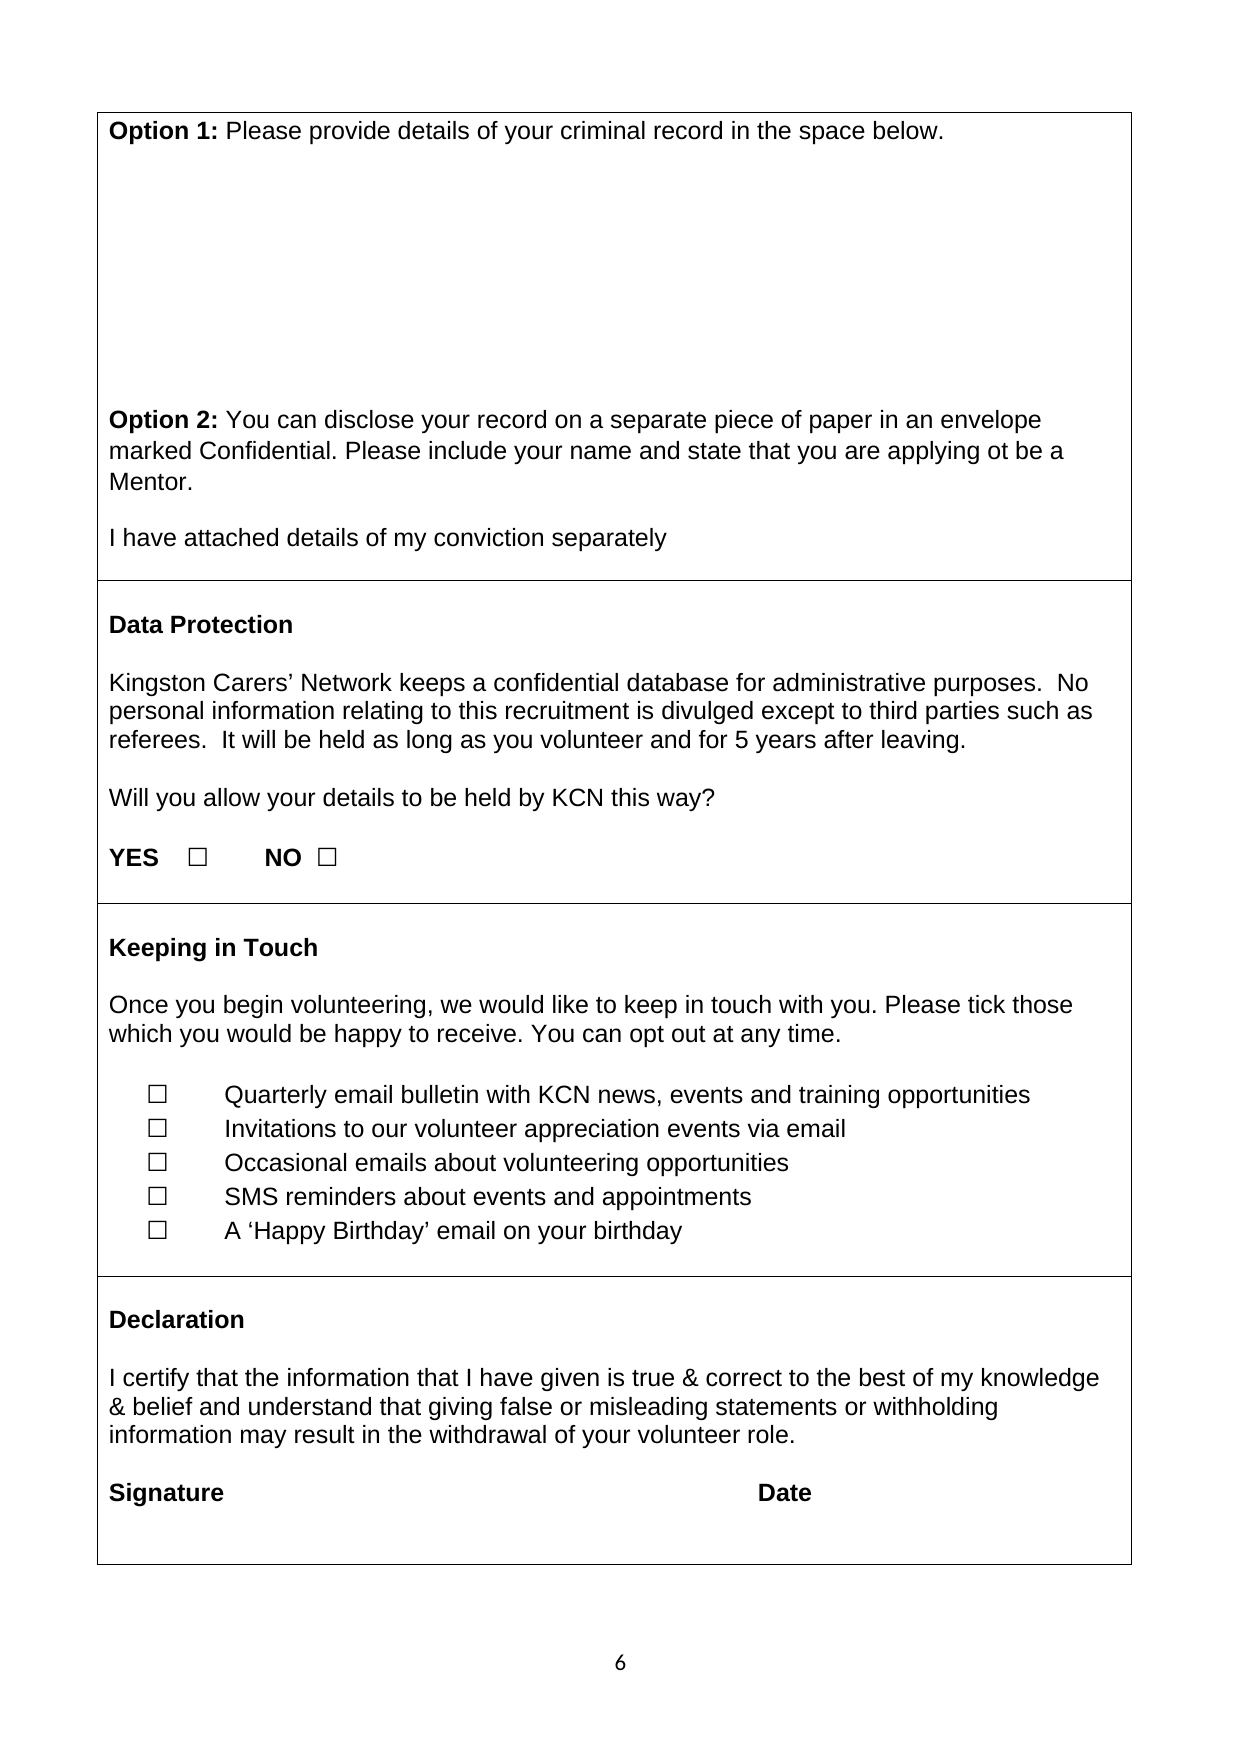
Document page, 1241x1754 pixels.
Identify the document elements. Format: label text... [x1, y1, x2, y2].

table_cell Keeping in Touch Once you begin volunteering, we would like to keep in touch with you. Please tick those which you would be happy to receive. You can opt out at any time. Quarterly email bulletin with KCN news, events and training opportunities Invitations to our volunteer appreciation events via email Occasional emails about volunteering opportunities SMS reminders about events and appointments A ‘Happy Birthday’ email on your birthday [98, 904, 1131, 1276]
table_cell Data Protection Kingston Carers’ Network keeps a confidential database for administrative purposes. No personal information relating to this recruitment is divulged except to third parties such as referees. It will be held as long as you volunteer and for 5 years after leaving. Will you allow your details to be held by KCN this way? YES NO [98, 581, 1131, 903]
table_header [98, 113, 1131, 580]
table_cell Declaration I certify that the information that I have given is true & correct to the best of my knowledge & belief and understand that giving false or misleading statements or withholding information may result in the withdrawal of your volunteer role. Signature Date [98, 1277, 1131, 1564]
